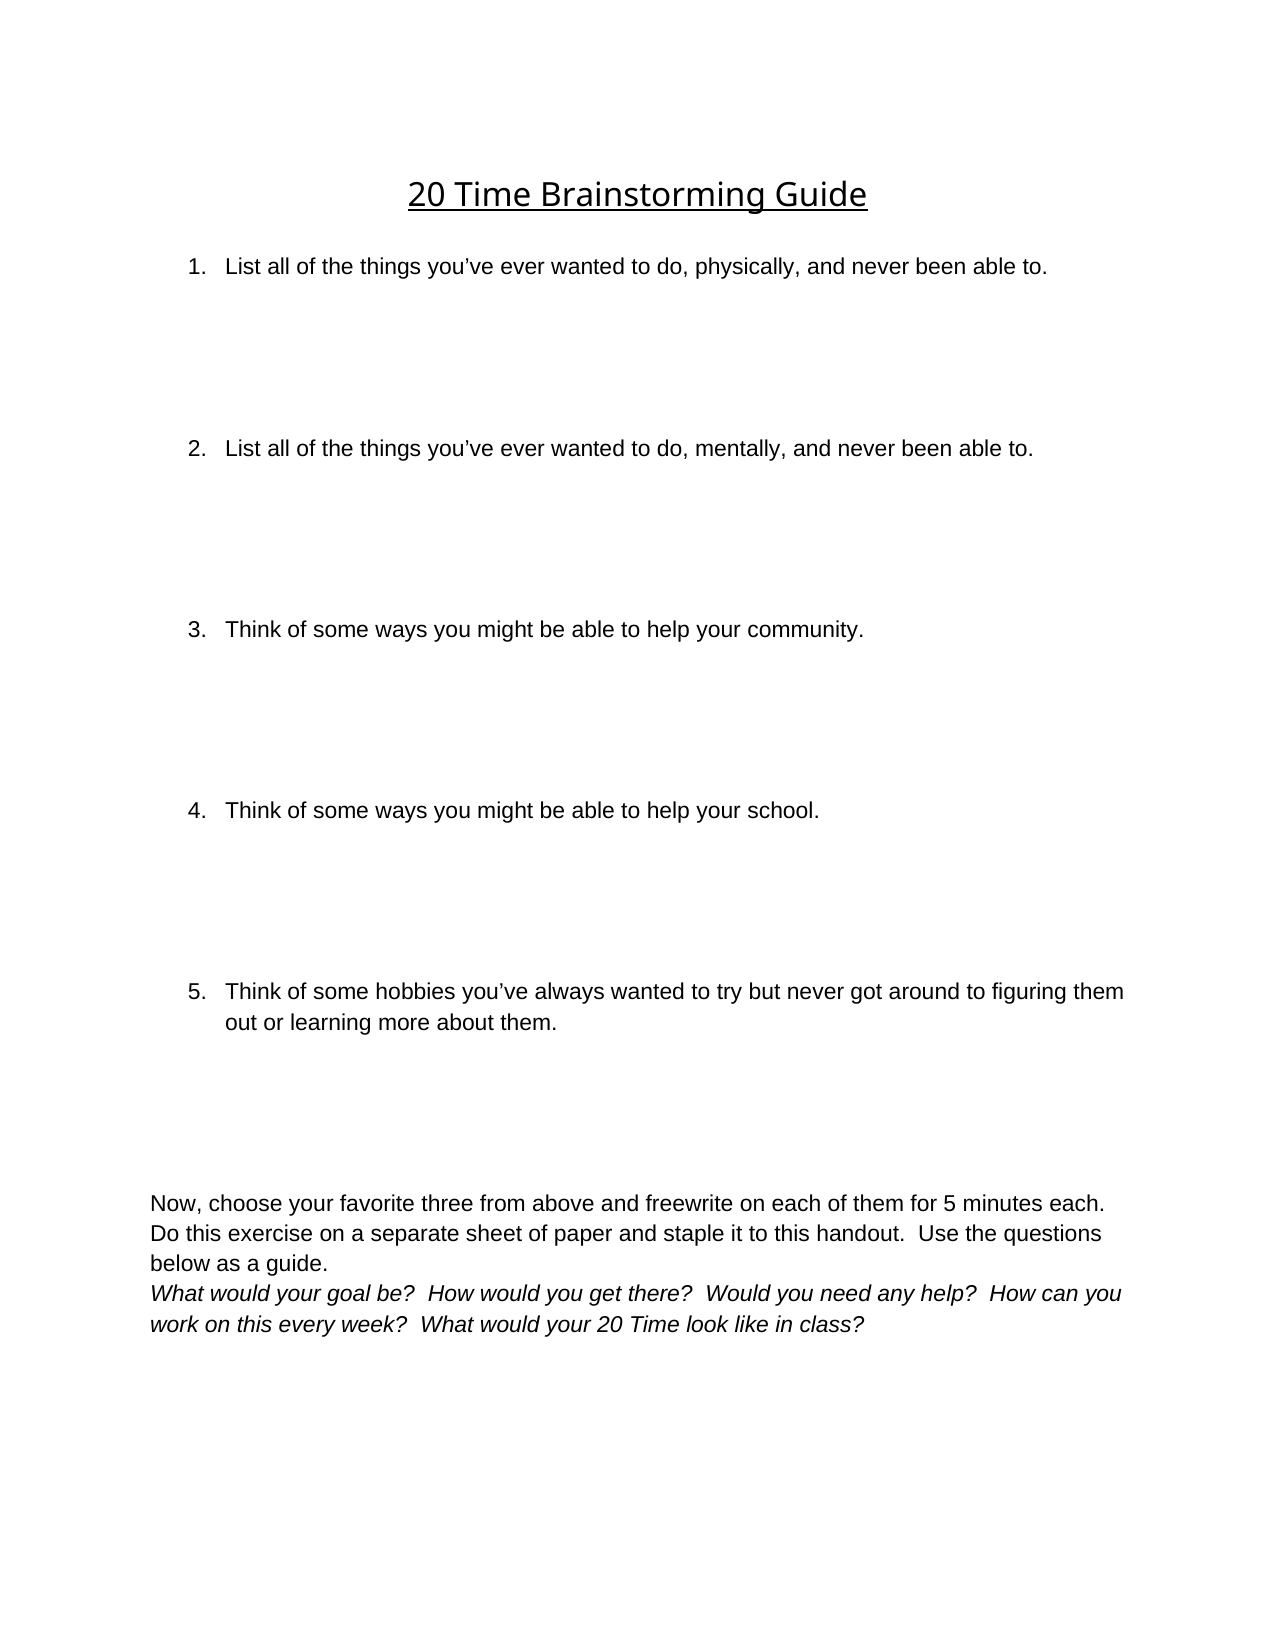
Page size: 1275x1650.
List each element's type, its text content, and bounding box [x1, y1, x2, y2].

list List all of the things you’ve ever wanted to do, physically, and never been able to. [188, 253, 1125, 279]
list Think of some ways you might be able to help your school. [188, 797, 1125, 823]
text Now, choose your favorite three from above and freewrite on each of them for 5 minutes each. Do this exercise on a separate sheet of paper and staple it to this handout. Use the questions below as a guide. [150, 1190, 1125, 1276]
list Think of some ways you might be able to help your community. [188, 616, 1125, 642]
subtitle 20 Time Brainstorming Guide [150, 171, 1125, 216]
text What would your goal be? How would you get there? Would you need any help? How can you work on this every week? What would your 20 Time look like in class? [150, 1280, 1125, 1337]
list List all of the things you’ve ever wanted to do, mentally, and never been able to. [188, 434, 1125, 461]
list Think of some hobbies you’ve always wanted to try but never got around to figuring them out or learning more about them. [188, 978, 1125, 1035]
